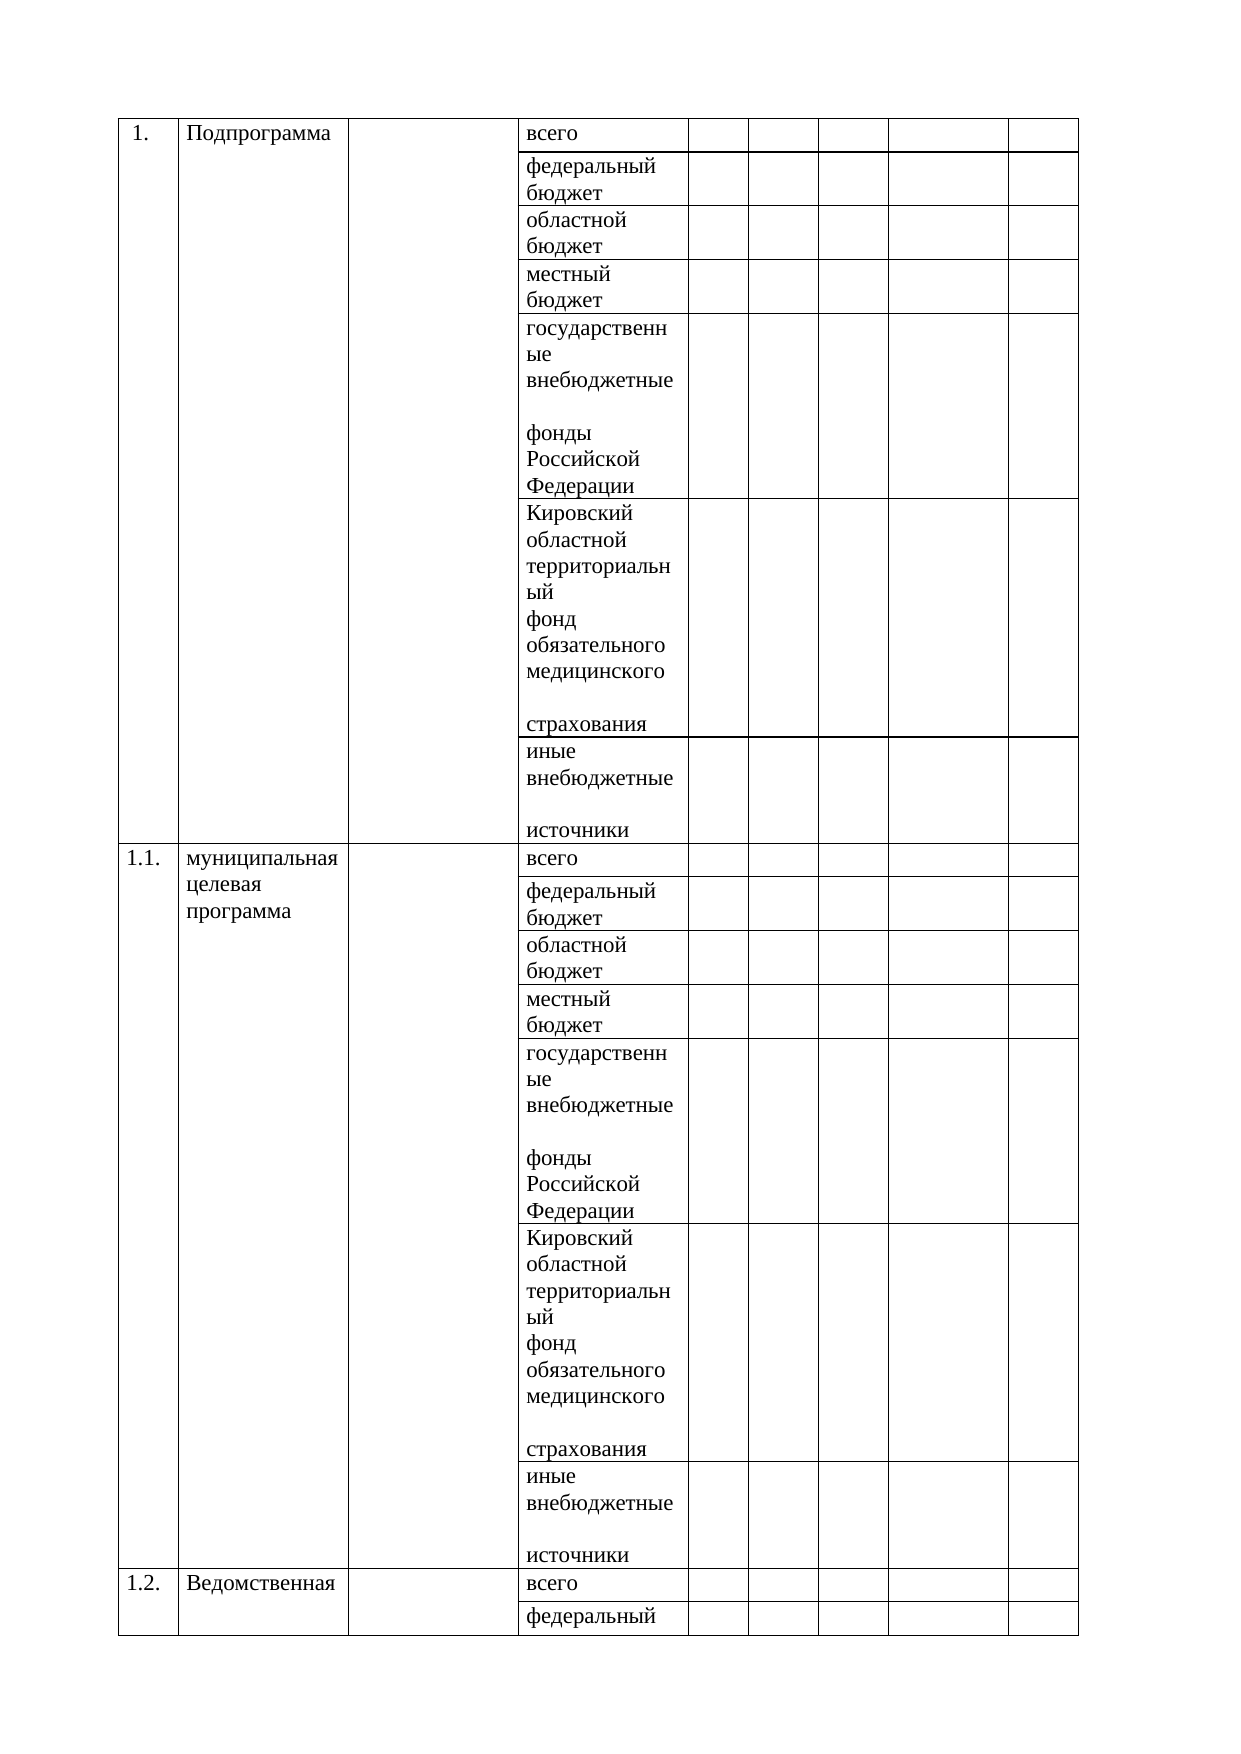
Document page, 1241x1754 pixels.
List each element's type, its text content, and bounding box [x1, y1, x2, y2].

table_cell [349, 844, 518, 1568]
table_cell [689, 1224, 748, 1461]
table_cell федеральный бюджет [519, 153, 688, 205]
table_cell [689, 1462, 748, 1568]
table_cell [1009, 314, 1078, 498]
table_cell [1009, 260, 1078, 313]
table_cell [519, 314, 688, 498]
table_cell [1009, 985, 1078, 1037]
table_cell [1009, 499, 1078, 736]
table_cell [689, 844, 748, 876]
table_cell [749, 314, 818, 498]
table_cell местный бюджет [519, 260, 688, 313]
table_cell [519, 499, 688, 736]
table_cell 1.1. [119, 844, 178, 1568]
table_cell [819, 119, 888, 151]
table_cell [819, 1569, 888, 1601]
table_cell [689, 314, 748, 498]
table_cell [749, 153, 818, 205]
table_cell [749, 877, 818, 930]
table_cell [889, 260, 1008, 313]
table_cell [889, 844, 1008, 876]
table_cell [749, 1569, 818, 1601]
table_cell всего [519, 119, 688, 151]
table_cell [689, 877, 748, 930]
table_cell [819, 1224, 888, 1461]
table_cell [689, 153, 748, 205]
table_cell [1009, 1039, 1078, 1223]
table_cell [749, 738, 818, 843]
table_cell [1009, 153, 1078, 205]
table_cell Ведомственная целевая программа [179, 1569, 348, 1635]
table_cell муниципальная целевая программа [179, 844, 348, 1568]
table_cell [889, 1039, 1008, 1223]
table_cell [1009, 1224, 1078, 1461]
table_cell [889, 206, 1008, 259]
table_cell [689, 260, 748, 313]
table_cell [819, 1462, 888, 1568]
table_cell [819, 1602, 888, 1635]
table_cell [819, 499, 888, 736]
table_cell [689, 985, 748, 1037]
table_cell [1009, 931, 1078, 984]
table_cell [519, 1224, 688, 1461]
table_cell [889, 1569, 1008, 1601]
table_cell [1009, 844, 1078, 876]
table_cell [889, 1462, 1008, 1568]
table_cell [1009, 738, 1078, 843]
table_cell [819, 314, 888, 498]
table_cell [689, 1569, 748, 1601]
table_cell 1. [119, 119, 178, 843]
table_cell [689, 206, 748, 259]
table_cell местный бюджет [519, 985, 688, 1037]
table_cell всего [519, 844, 688, 876]
table_cell [749, 1462, 818, 1568]
table_cell [1009, 1462, 1078, 1568]
table_cell [349, 119, 518, 843]
table_cell [1009, 1569, 1078, 1601]
table_cell федеральный бюджет [519, 1602, 688, 1635]
table_cell 1.2. [119, 1569, 178, 1635]
table_cell иные внебюджетные источники [519, 738, 688, 843]
table_cell [819, 1039, 888, 1223]
table_cell [689, 1602, 748, 1635]
table_cell [889, 931, 1008, 984]
table_cell [1009, 877, 1078, 930]
table_cell [689, 738, 748, 843]
table_cell [889, 1224, 1008, 1461]
table_cell [889, 738, 1008, 843]
table_cell [819, 206, 888, 259]
table_cell всего [519, 1569, 688, 1601]
table_cell [889, 314, 1008, 498]
table_cell [689, 499, 748, 736]
table_cell федеральный бюджет [519, 877, 688, 930]
table_cell [819, 738, 888, 843]
table_cell [689, 1039, 748, 1223]
table_cell [749, 1224, 818, 1461]
table_cell [689, 119, 748, 151]
table_cell [889, 153, 1008, 205]
table_cell [749, 119, 818, 151]
table_cell [349, 1569, 518, 1635]
table_cell [749, 206, 818, 259]
table_cell иные внебюджетные источники [519, 1462, 688, 1568]
table_cell [749, 260, 818, 313]
table_cell [749, 1602, 818, 1635]
table_cell [819, 985, 888, 1037]
table_cell [819, 260, 888, 313]
table_cell Подпрограмма [179, 119, 348, 843]
table_cell [1009, 206, 1078, 259]
table_cell [819, 877, 888, 930]
table_cell [749, 985, 818, 1037]
table_cell [889, 119, 1008, 151]
table_cell [819, 931, 888, 984]
table_cell [819, 153, 888, 205]
table_cell областной бюджет [519, 931, 688, 984]
table_cell областной бюджет [519, 206, 688, 259]
table_cell государственные внебюджетные фонды Российской Федерации [519, 1039, 688, 1223]
table_cell [889, 877, 1008, 930]
table_cell [889, 985, 1008, 1037]
table_cell [749, 931, 818, 984]
table_cell [889, 1602, 1008, 1635]
table_cell [1009, 119, 1078, 151]
table_cell [889, 499, 1008, 736]
table_cell [689, 931, 748, 984]
table_cell [819, 844, 888, 876]
table_cell [749, 844, 818, 876]
table_cell [749, 1039, 818, 1223]
table_cell [1009, 1602, 1078, 1635]
table_cell [749, 499, 818, 736]
